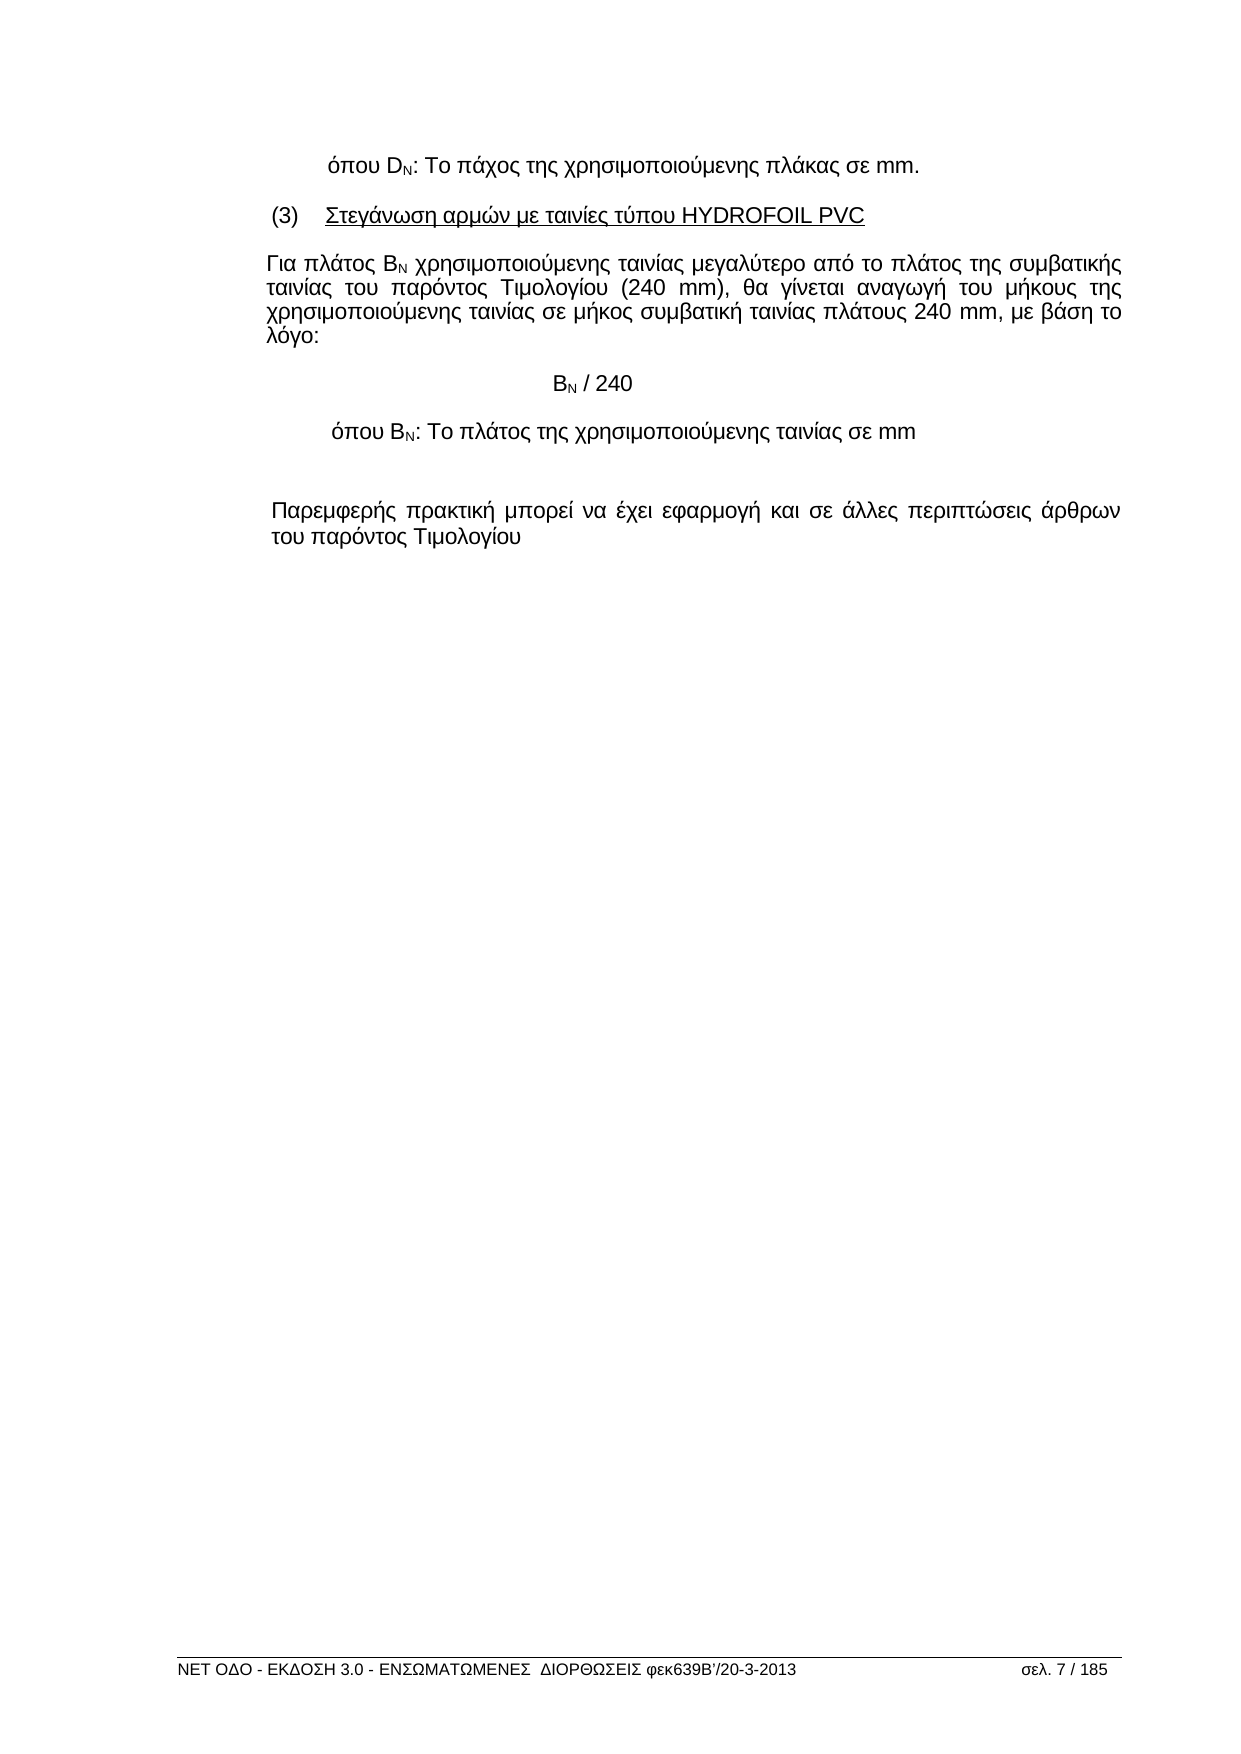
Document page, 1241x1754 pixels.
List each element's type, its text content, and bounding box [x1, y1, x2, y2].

text όπου DN: Το πάχος της χρησιμοποιούμενης πλάκας σε mm. [207, 154, 1122, 178]
text ΒN / 240 [207, 372, 1122, 396]
text Για πλάτος ΒN χρησιμοποιούμενης ταινίας μεγαλύτερο από το πλάτος της συμβατικής ταινίας του παρόντος Τιμολογίου (), θα γίνεται αναγωγή του μήκους της χρησιμοποιούμενης ταινίας σε μήκος συμβατική ταινίας πλάτους , με βάση το λόγο: [266, 252, 1122, 348]
text όπου ΒΝ: Το πλάτος της χρησιμοποιούμενης ταινίας σε mm [207, 420, 1122, 444]
text (3) Στεγάνωση αρμών με ταινίες τύπου HYDROFOIL PVC [271, 202, 1122, 228]
text Παρεμφερής πρακτική μπορεί να έχει εφαρμογή και σε άλλες περιπτώσεις άρθρων του παρόντος Τιμολογίου [271, 497, 1122, 549]
